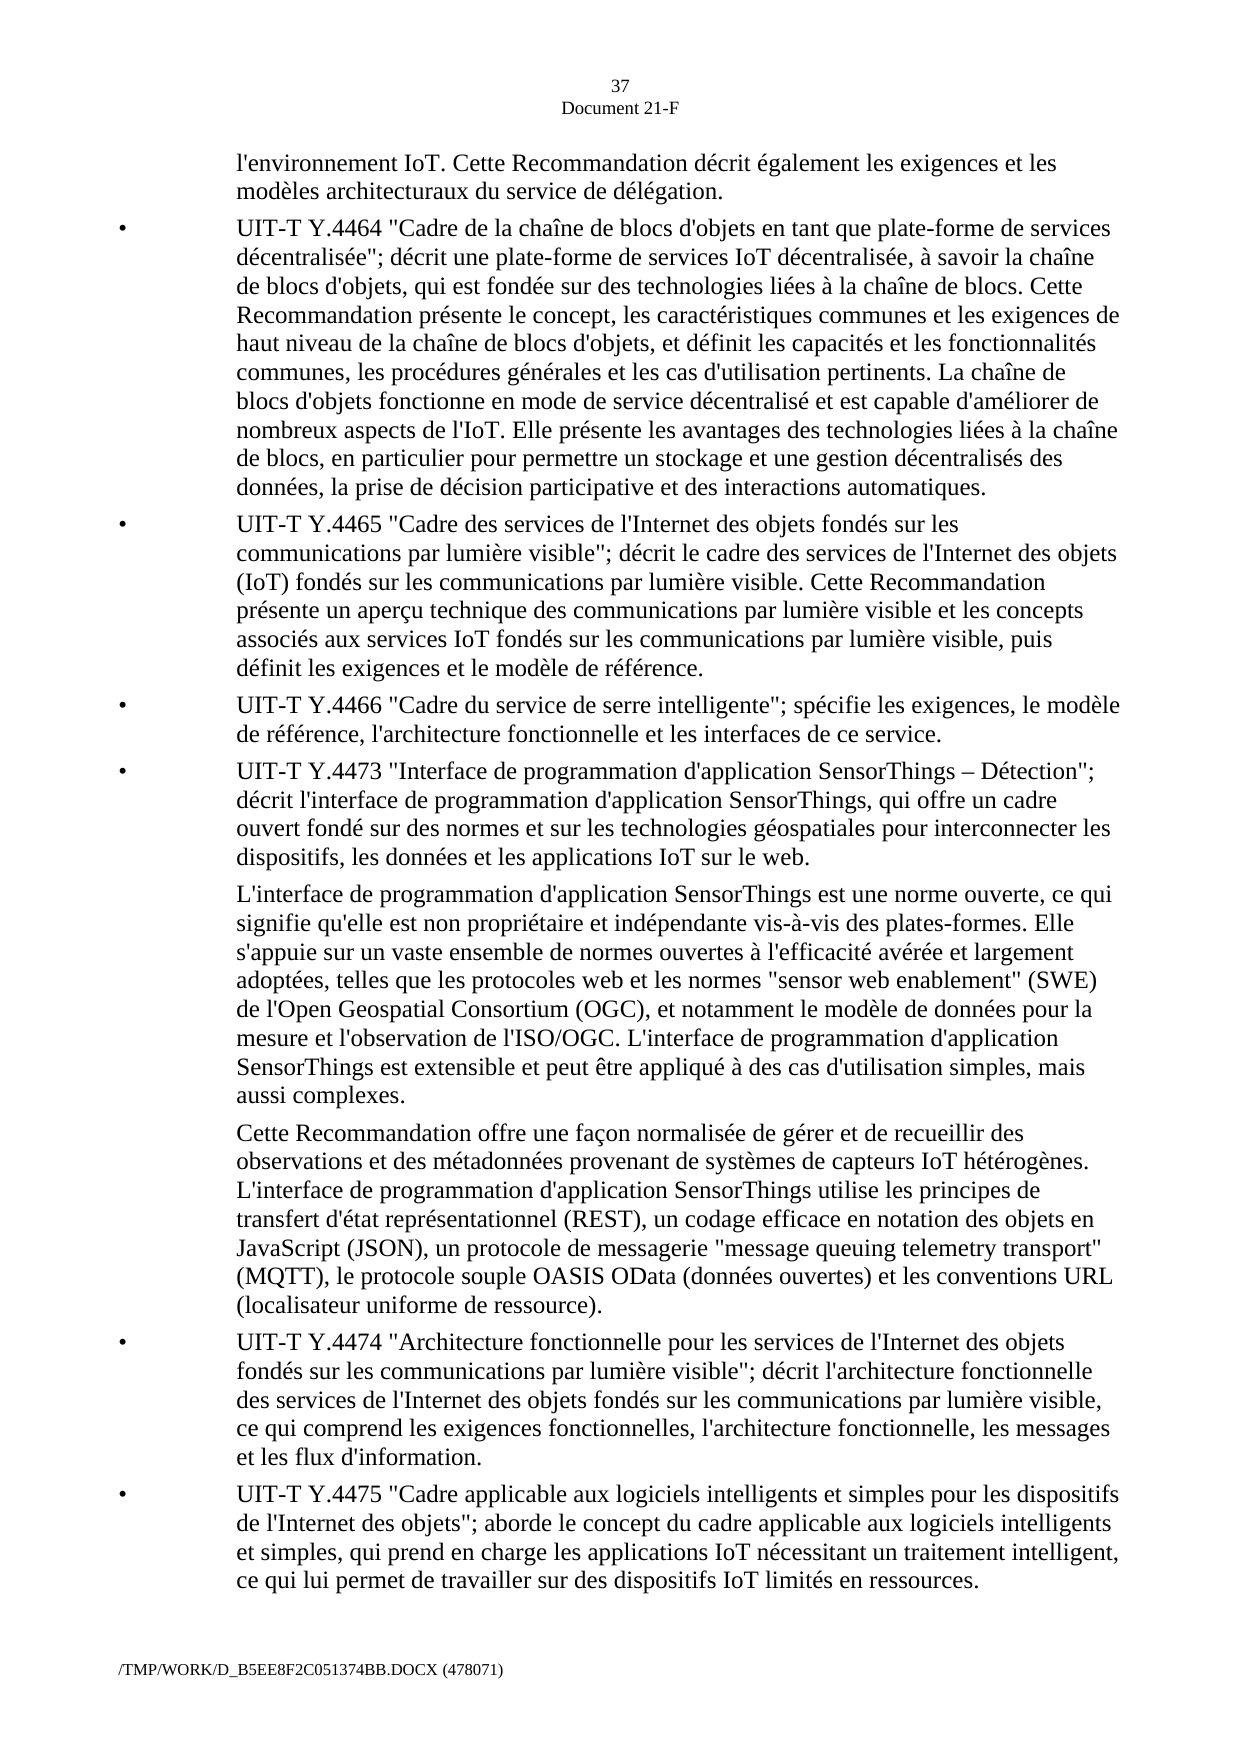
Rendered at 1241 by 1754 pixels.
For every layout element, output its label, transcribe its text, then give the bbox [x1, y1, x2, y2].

text • UIT-T Y.4474 "Architecture fonctionnelle pour les services de l'Internet des objets fondés sur les communications par lumière visible"; décrit l'architecture fonctionnelle des services de l'Internet des objets fondés sur les communications par lumière visible, ce qui comprend les exigences fonctionnelles, l'architecture fonctionnelle, les messages et les flux d'information. [118, 1327, 1122, 1471]
text Cette Recommandation offre une façon normalisée de gérer et de recueillir des observations et des métadonnées provenant de systèmes de capteurs IoT hétérogènes. L'interface de programmation d'application SensorThings utilise les principes de transfert d'état représentationnel (REST), un codage efficace en notation des objets en JavaScript (JSON), un protocole de messagerie "message queuing telemetry transport" (MQTT), le protocole souple OASIS OData (données ouvertes) et les conventions URL (localisateur uniforme de ressource). [118, 1118, 1122, 1319]
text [118, 148, 1122, 205]
text • UIT-T Y.4475 "Cadre applicable aux logiciels intelligents et simples pour les dispositifs de l'Internet des objets"; aborde le concept du cadre applicable aux logiciels intelligents et simples, qui prend en charge les applications IoT nécessitant un traitement intelligent, ce qui lui permet de travailler sur des dispositifs IoT limités en ressources. [118, 1479, 1122, 1594]
text • UIT-T Y.4466 "Cadre du service de serre intelligente"; spécifie les exigences, le modèle de référence, l'architecture fonctionnelle et les interfaces de ce service. [118, 690, 1122, 748]
text • UIT-T Y.4464 "Cadre de la chaîne de blocs d'objets en tant que plate-forme de services décentralisée"; décrit une plate-forme de services IoT décentralisée, à savoir la chaîne de blocs d'objets, qui est fondée sur des technologies liées à la chaîne de blocs. Cette Recommandation présente le concept, les caractéristiques communes et les exigences de haut niveau de la chaîne de blocs d'objets, et définit les capacités et les fonctionnalités communes, les procédures générales et les cas d'utilisation pertinents. La chaîne de blocs d'objets fonctionne en mode de service décentralisé et est capable d'améliorer de nombreux aspects de l'IoT. Elle présente les avantages des technologies liées à la chaîne de blocs, en particulier pour permettre un stockage et une gestion décentralisés des données, la prise de décision participative et des interactions automatiques. [118, 213, 1122, 501]
text • UIT-T Y.4465 "Cadre des services de l'Internet des objets fondés sur les communications par lumière visible"; décrit le cadre des services de l'Internet des objets (IoT) fondés sur les communications par lumière visible. Cette Recommandation présente un aperçu technique des communications par lumière visible et les concepts associés aux services IoT fondés sur les communications par lumière visible, puis définit les exigences et le modèle de référence. [118, 509, 1122, 682]
text • UIT-T Y.4473 "Interface de programmation d'application SensorThings – Détection"; décrit l'interface de programmation d'application SensorThings, qui offre un cadre ouvert fondé sur des normes et sur les technologies géospatiales pour interconnecter les dispositifs, les données et les applications IoT sur le web. [118, 756, 1122, 871]
text L'interface de programmation d'application SensorThings est une norme ouverte, ce qui signifie qu'elle est non propriétaire et indépendante vis-à-vis des plates-formes. Elle s'appuie sur un vaste ensemble de normes ouvertes à l'efficacité avérée et largement adoptées, telles que les protocoles web et les normes "sensor web enablement" (SWE) de l'Open Geospatial Consortium (OGC), et notamment le modèle de données pour la mesure et l'observation de l'ISO/OGC. L'interface de programmation d'application SensorThings est extensible et peut être appliqué à des cas d'utilisation simples, mais aussi complexes. [118, 879, 1122, 1109]
